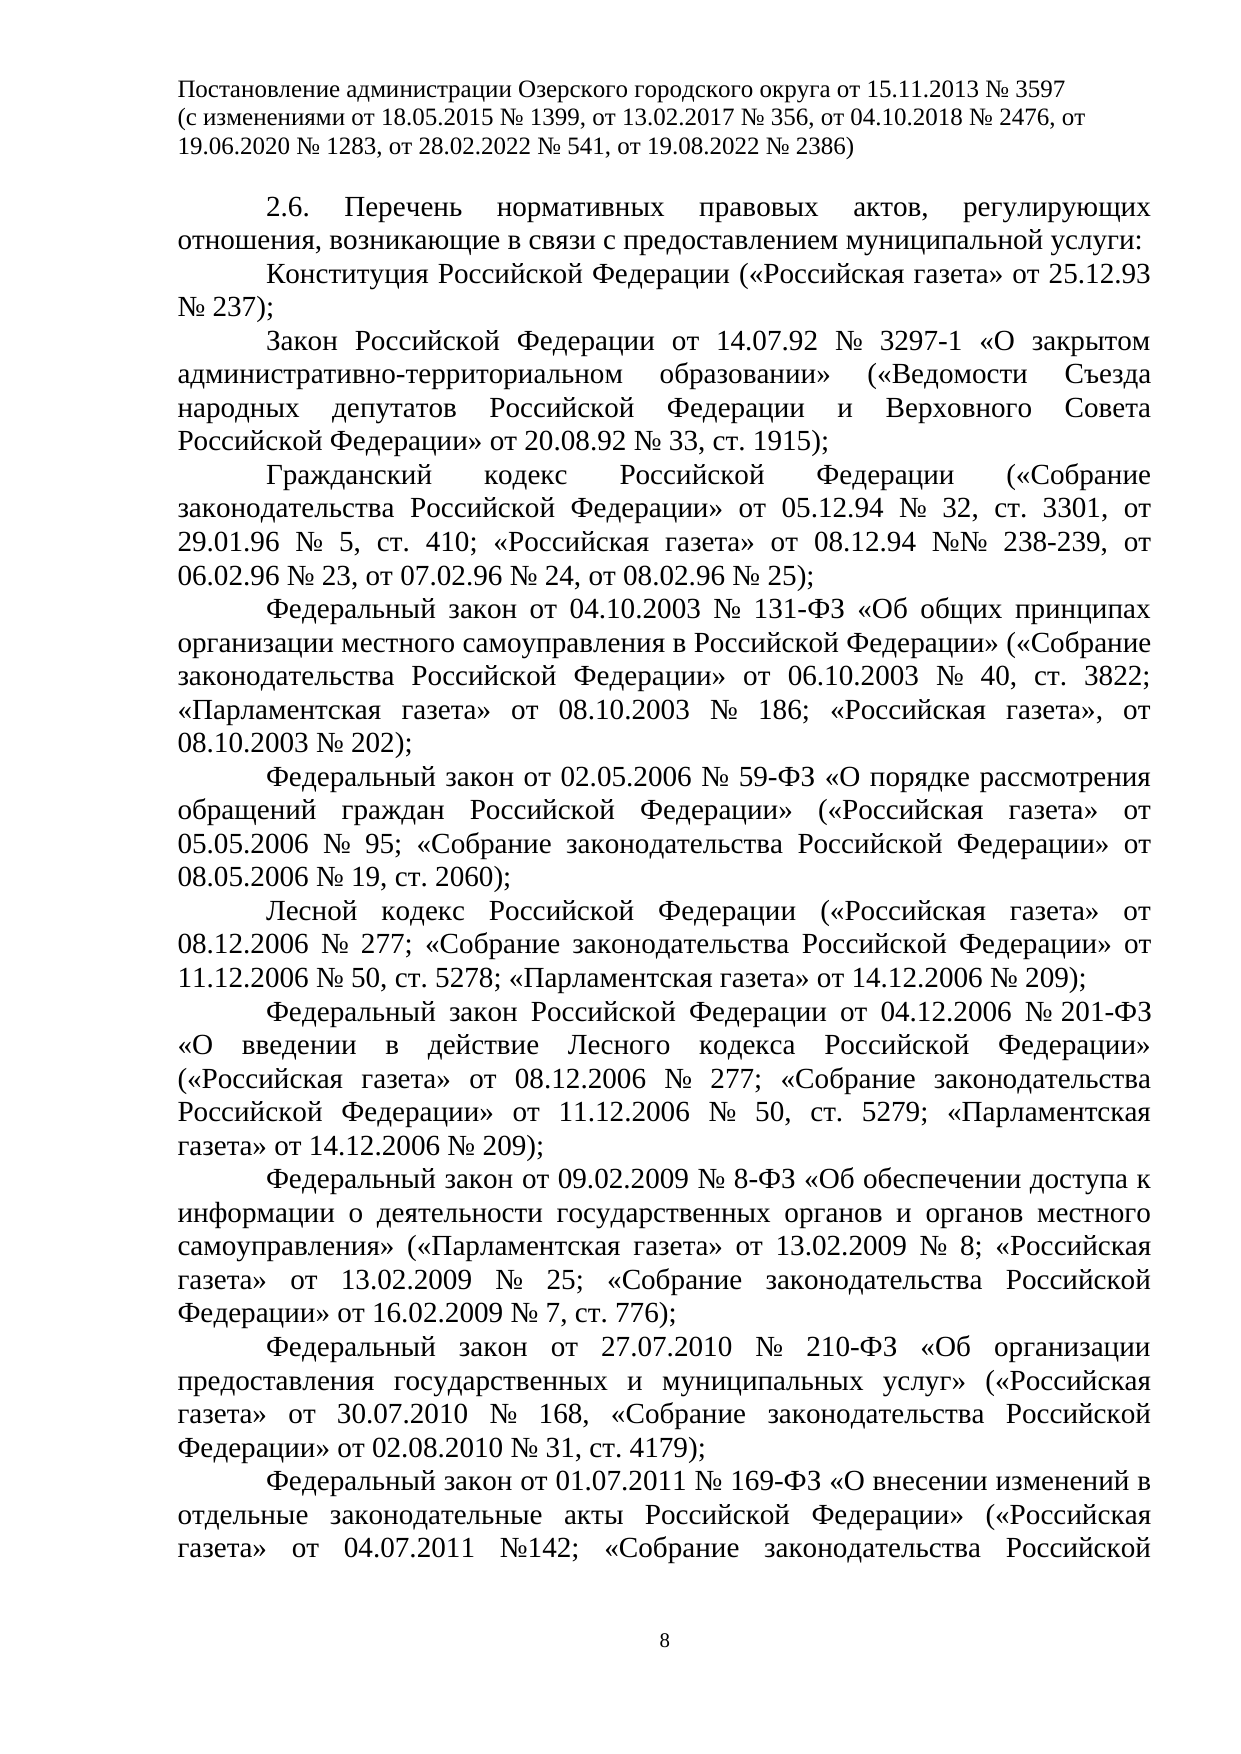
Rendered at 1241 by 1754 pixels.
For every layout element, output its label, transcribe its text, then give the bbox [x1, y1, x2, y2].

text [177, 1463, 1152, 1564]
text Федеральный закон от 09.02.2009 № 8-ФЗ «Об обеспечении доступа к информации о деятельности государственных органов и органов местного самоуправления» («Парламентская газета» от 13.02.2009 № 8; «Российская газета» от 13.02.2009 № 25; «Собрание законодательства Российской Федерации» от 16.02.2009 № 7, ст. 776); [177, 1161, 1152, 1329]
text Федеральный закон от 04.10.2003 № 131-ФЗ «Об общих принципах организации местного самоуправления в Российской Федерации» («Собрание законодательства Российской Федерации» от 06.10.2003 № 40, ст. 3822; «Парламентская газета» от 08.10.2003 № 186; «Российская газета», от 08.10.2003 № 202); [177, 591, 1152, 759]
text Лесной кодекс Российской Федерации («Российская газета» от 08.12.2006 № 277; «Собрание законодательства Российской Федерации» от 11.12.2006 № 50, ст. 5278; «Парламентская газета» от 14.12.2006 № 209); [177, 893, 1152, 994]
text 2.6. Перечень нормативных правовых актов, регулирующих отношения, возникающие в связи с предоставлением муниципальной услуги: [177, 189, 1152, 256]
text Федеральный закон Российской Федерации от 04.12.2006 № 201-ФЗ «О введении в действие Лесного кодекса Российской Федерации» («Российская газета» от 08.12.2006 № 277; «Собрание законодательства Российской Федерации» от 11.12.2006 № 50, ст. 5279; «Парламентская газета» от 14.12.2006 № 209); [177, 994, 1152, 1161]
text Конституция Российской Федерации («Российская газета» от 25.12.93 № 237); [177, 256, 1152, 323]
text Федеральный закон от 27.07.2010 № 210-ФЗ «Об организации предоставления государственных и муниципальных услуг» («Российская газета» от 30.07.2010 № 168, «Собрание законодательства Российской Федерации» от 02.08.2010 № 31, ст. 4179); [177, 1329, 1152, 1463]
text Федеральный закон от 02.05.2006 № 59-ФЗ «О порядке рассмотрения обращений граждан Российской Федерации» («Российская газета» от 05.05.2006 № 95; «Собрание законодательства Российской Федерации» от 08.05.2006 № 19, ст. 2060); [177, 759, 1152, 893]
text Гражданский кодекс Российской Федерации («Собрание законодательства Российской Федерации» от 05.12.94 № 32, ст. 3301, от 29.01.96 № 5, ст. 410; «Российская газета» от 08.12.94 №№ 238-239, от 06.02.96 № 23, от 07.02.96 № 24, от 08.02.96 № 25); [177, 457, 1152, 591]
text Закон Российской Федерации от 14.07.92 № 3297-1 «О закрытом административно-территориальном образовании» («Ведомости Съезда народных депутатов Российской Федерации и Верховного Совета Российской Федерации» от 20.08.92 № 33, ст. 1915); [177, 323, 1152, 457]
